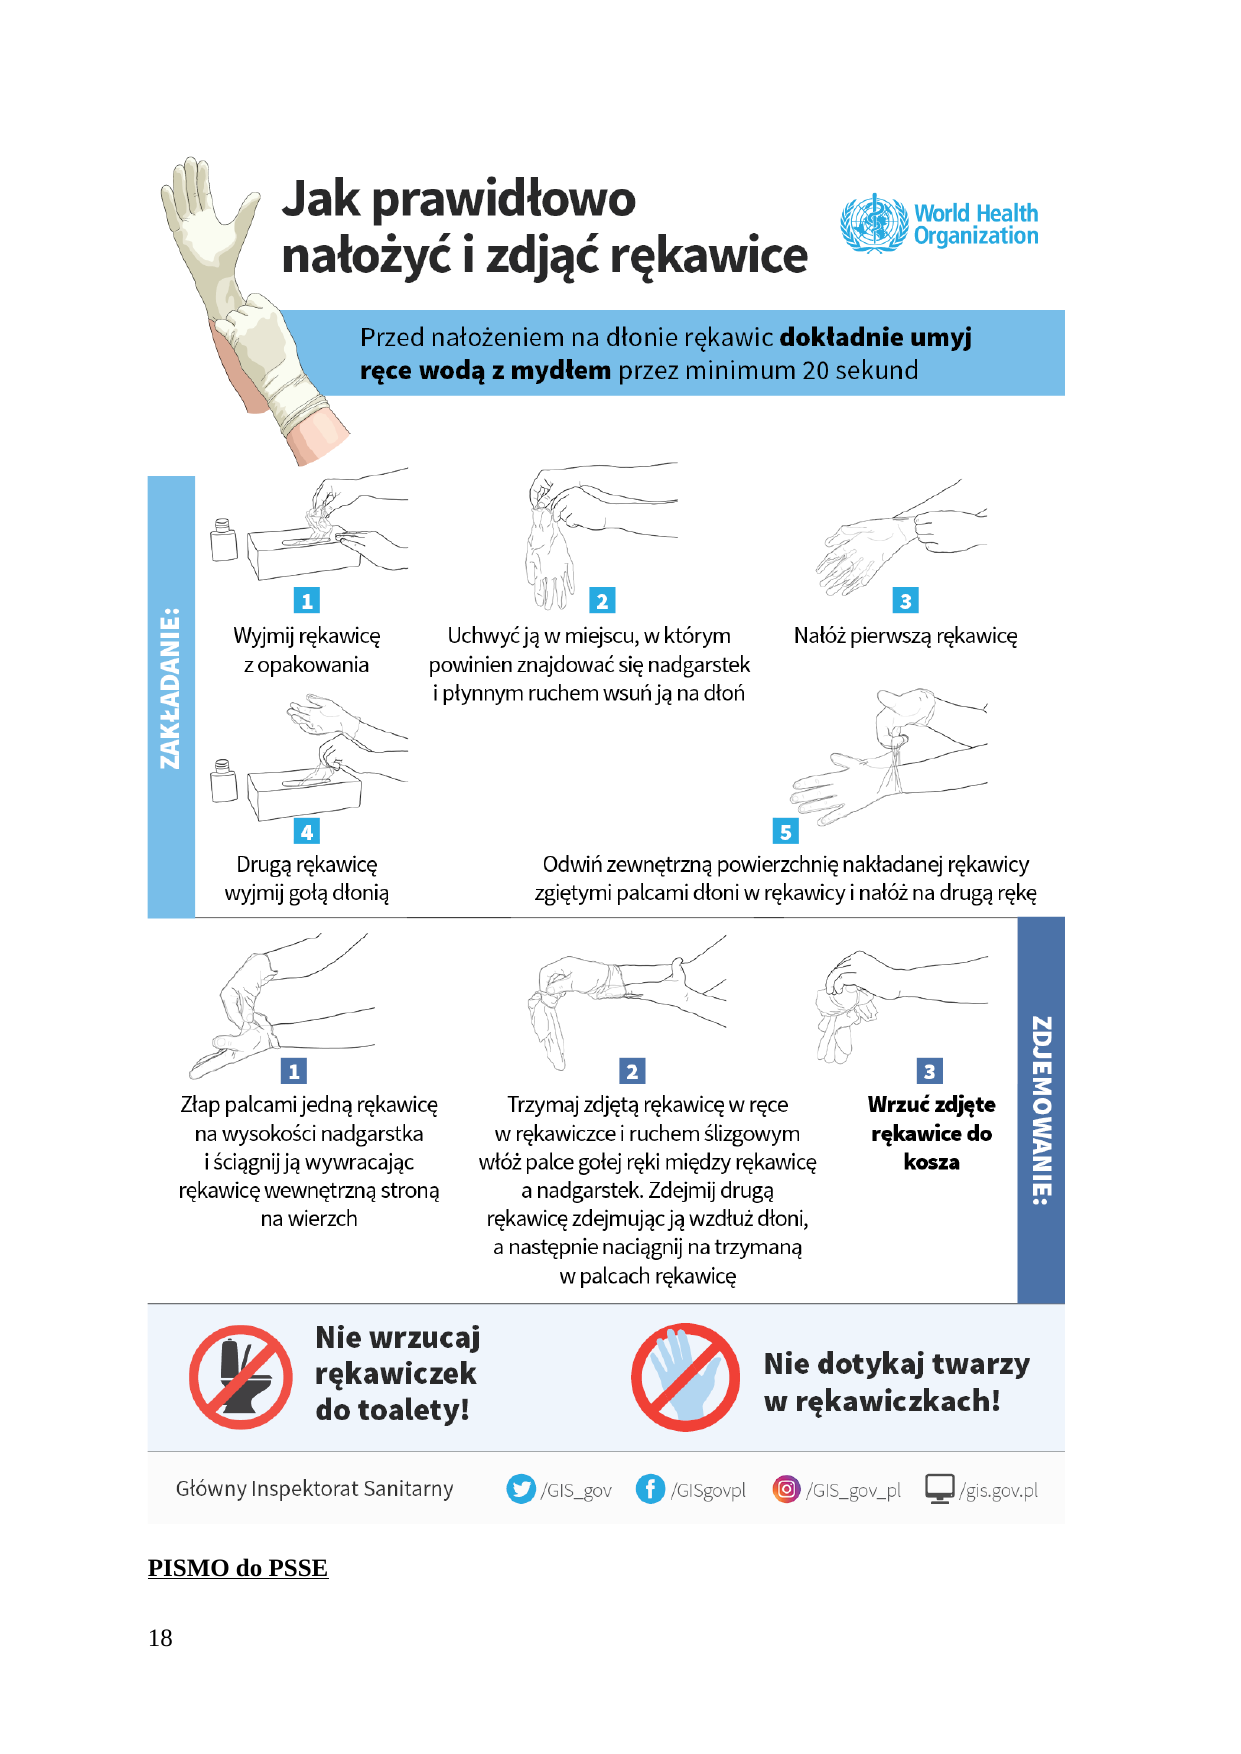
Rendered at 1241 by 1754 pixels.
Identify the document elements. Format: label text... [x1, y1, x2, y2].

text PISMO do PSSE [148, 1553, 1093, 1582]
picture [147, 147, 1065, 1524]
